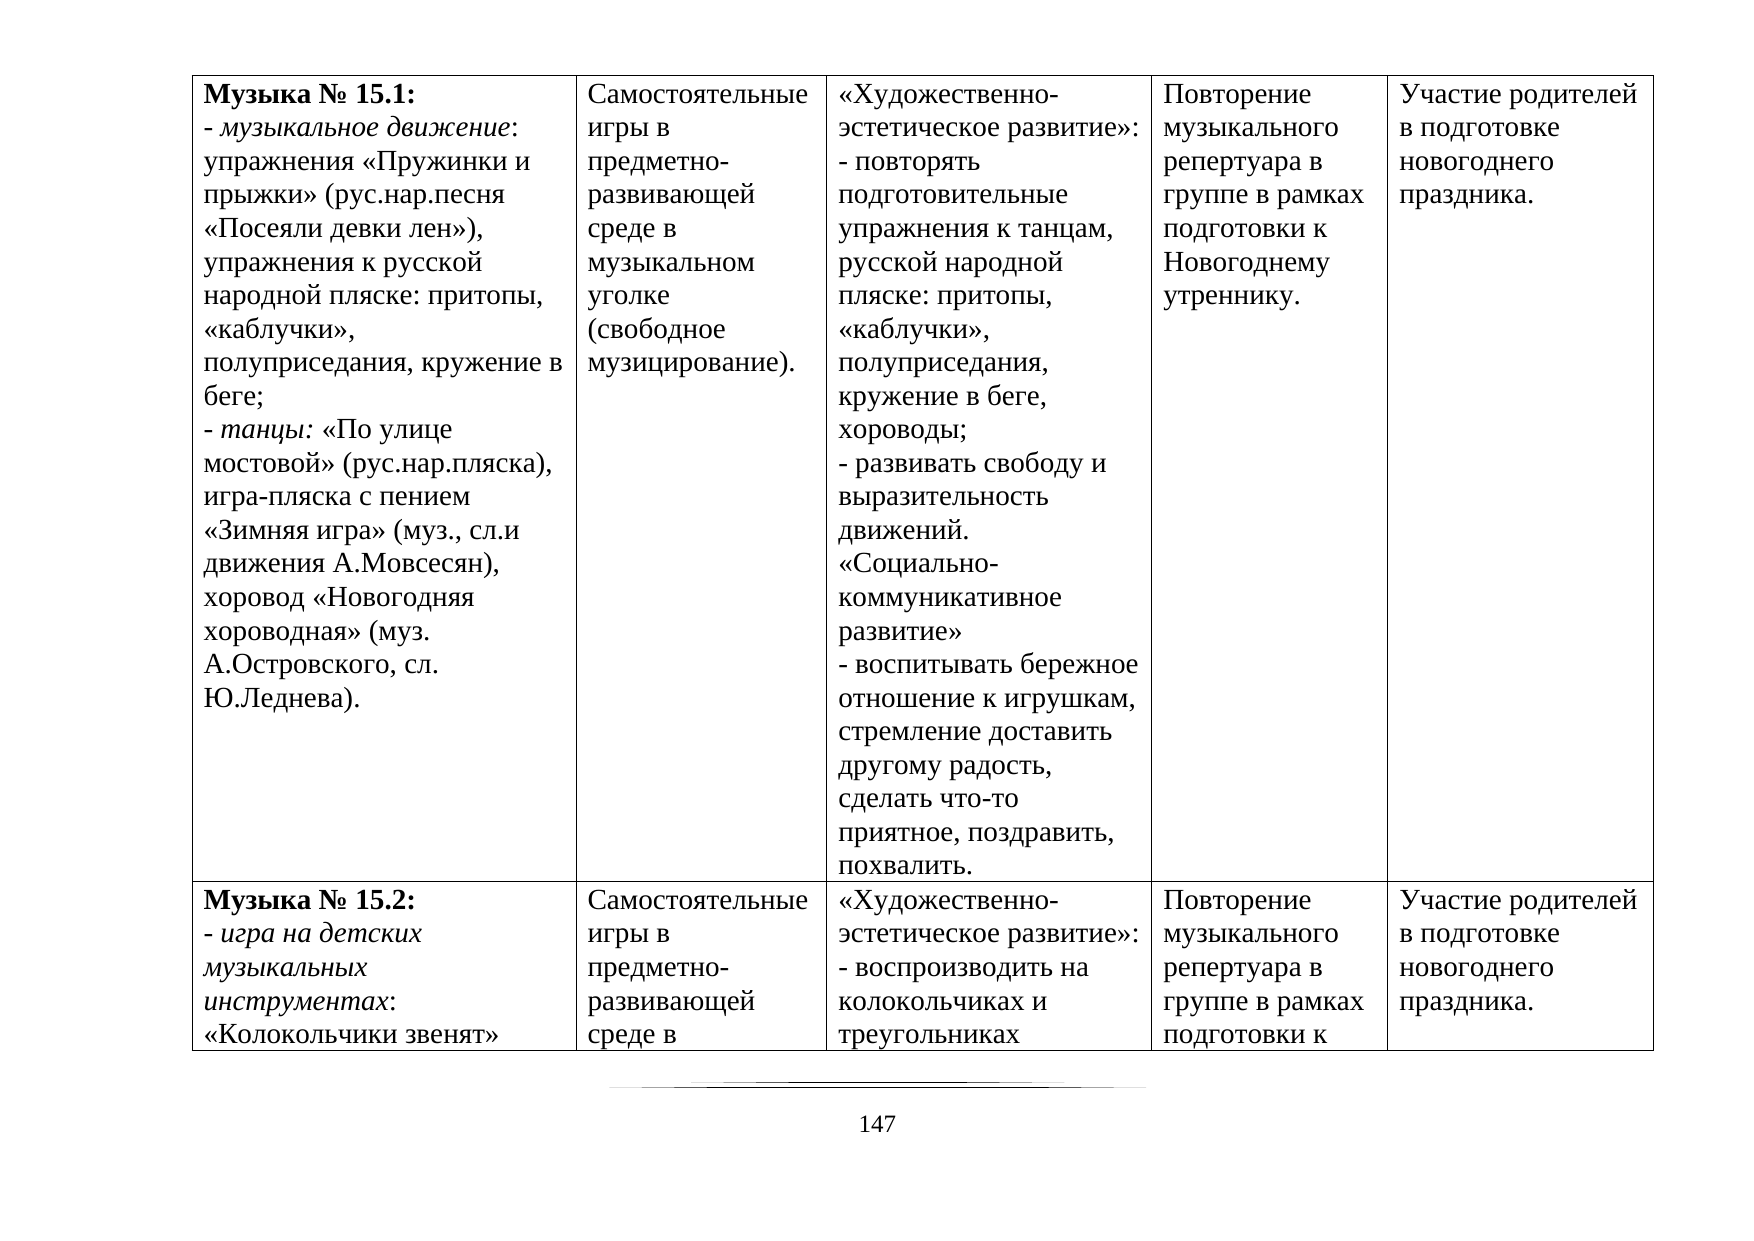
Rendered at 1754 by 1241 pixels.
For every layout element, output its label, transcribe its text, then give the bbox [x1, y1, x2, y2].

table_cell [193, 882, 576, 1050]
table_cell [827, 882, 1151, 1050]
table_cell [1152, 76, 1387, 881]
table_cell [1152, 882, 1387, 1050]
table_cell Самостоятельные игры в предметно-развивающей среде в музыкальном уголке (свободное музицирование). [577, 76, 826, 881]
table_cell Музыка № 15.1: - музыкальное движение: упражнения «Пружинки и прыжки» (рус.нар.песня «Посеяли девки лен»), упражнения к русской народной пляске: притопы, «каблучки», полуприседания, кружение в беге; - танцы: «По улице мостовой» (рус.нар.пляска), игра-пляска с пением «Зимняя игра» (муз., сл.и движения А.Мовсесян), хоровод «Новогодняя хороводная» (муз. А.Островского, сл. Ю.Леднева). [193, 76, 576, 881]
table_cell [1388, 882, 1653, 1050]
table_cell «Художественно-эстетическое развитие»: - повторять подготовительные упражнения к танцам, русской народной пляске: притопы, «каблучки», полуприседания, кружение в беге, хороводы; - развивать свободу и выразительность движений. «Социально-коммуникативное развитие» - воспитывать бережное отношение к игрушкам, стремление доставить другому радость, сделать что-то приятное, поздравить, похвалить. [827, 76, 1151, 881]
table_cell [1388, 76, 1653, 881]
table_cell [577, 882, 826, 1050]
